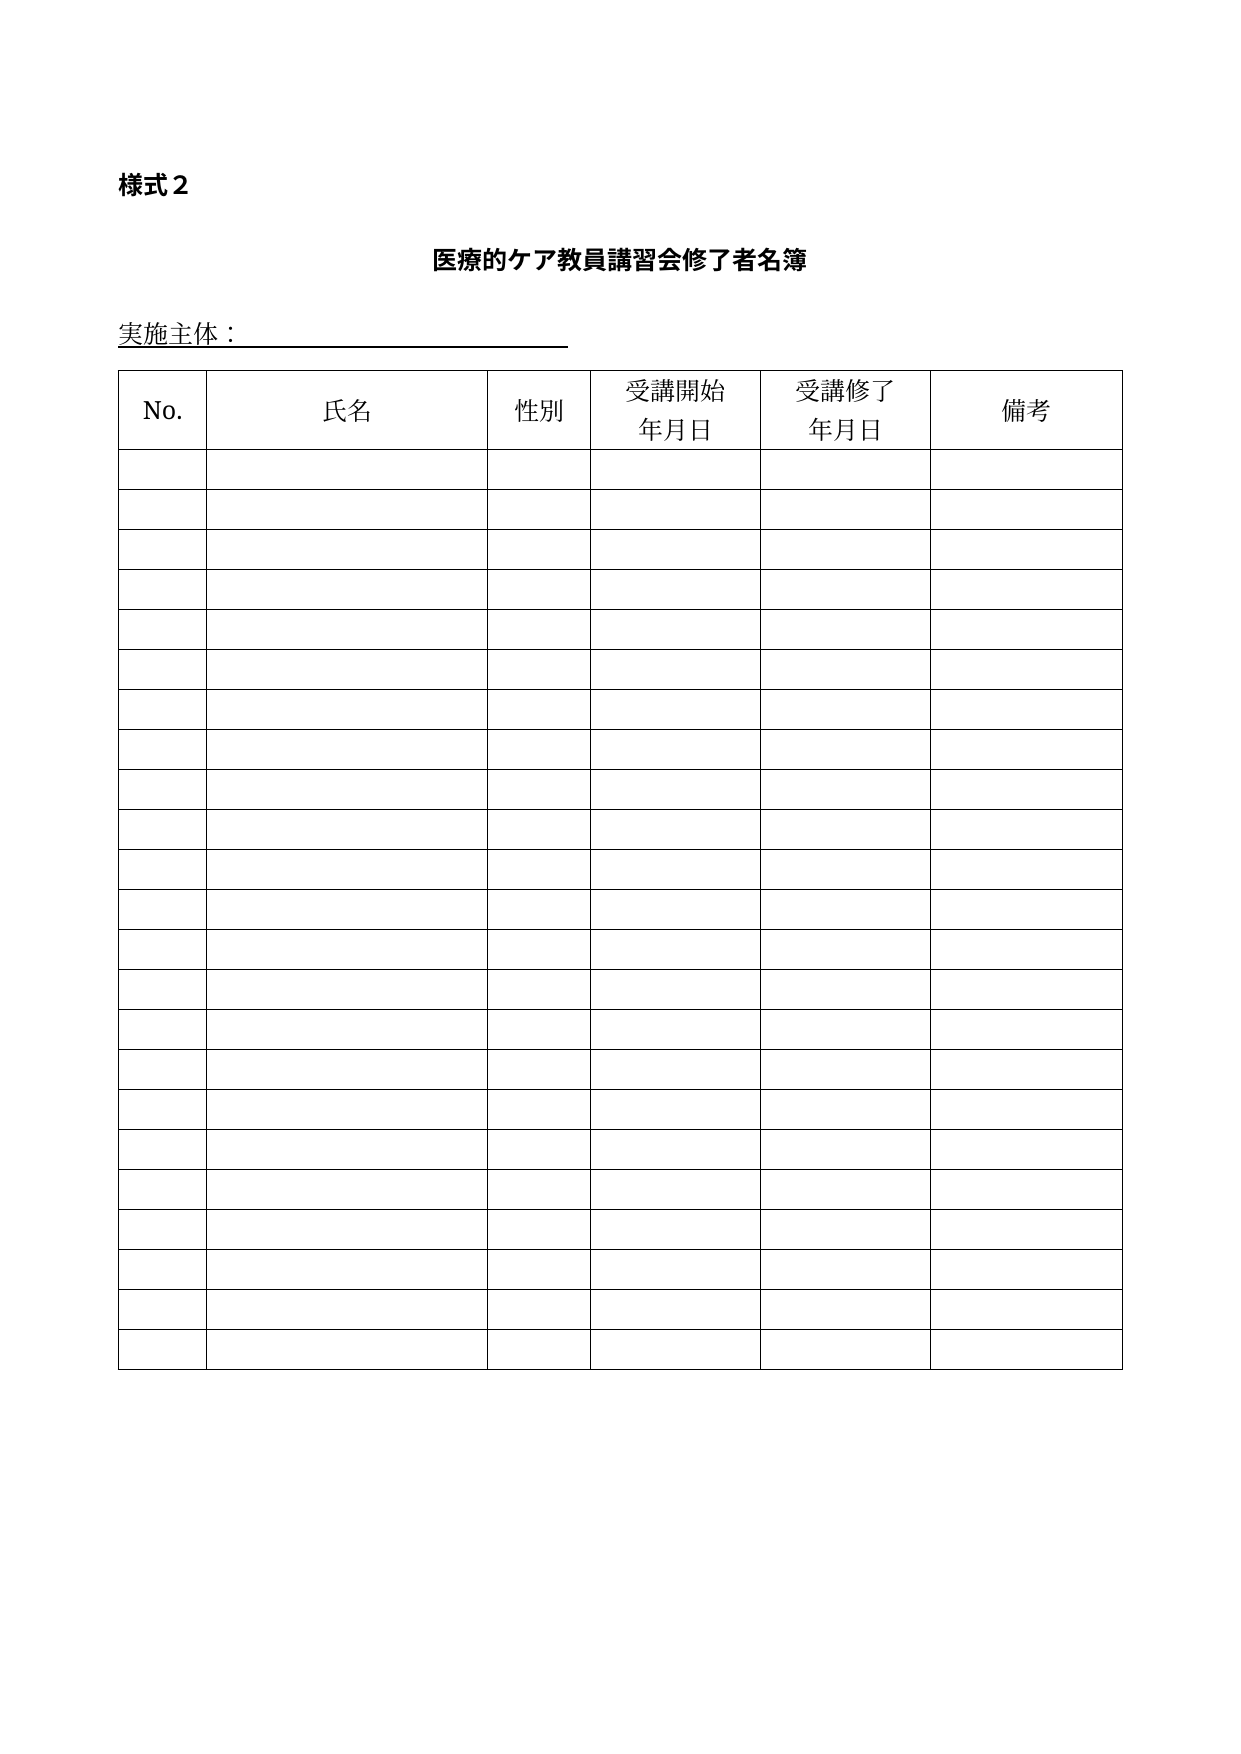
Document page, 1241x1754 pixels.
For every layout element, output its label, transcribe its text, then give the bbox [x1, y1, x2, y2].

table_cell [931, 1330, 1122, 1368]
table_cell [931, 450, 1122, 489]
table_cell [207, 570, 487, 609]
table_cell [931, 930, 1122, 969]
table_cell [488, 490, 590, 529]
table_cell [591, 1090, 760, 1129]
table_cell [931, 770, 1122, 809]
table_cell [119, 730, 206, 769]
table_cell [207, 1010, 487, 1049]
table_cell [931, 1210, 1122, 1249]
table_cell [931, 970, 1122, 1008]
table_cell [761, 1130, 930, 1168]
table_cell [119, 570, 206, 609]
table_cell [591, 610, 760, 649]
table_cell [761, 530, 930, 569]
table_cell [207, 450, 487, 489]
table_cell [761, 970, 930, 1008]
table_cell [591, 730, 760, 769]
table_cell [119, 770, 206, 809]
table_cell [591, 930, 760, 969]
table_header 受講修了 [761, 371, 930, 408]
table_cell [119, 1050, 206, 1089]
table_cell [591, 1210, 760, 1249]
table_cell [931, 1250, 1122, 1289]
table_cell [119, 1330, 206, 1368]
table_cell [488, 1010, 590, 1049]
table_cell [931, 850, 1122, 889]
table_cell 年月日 [591, 409, 760, 449]
table_cell [761, 1170, 930, 1208]
table_cell [119, 530, 206, 569]
table_cell [207, 1250, 487, 1289]
table_cell [119, 1250, 206, 1289]
table_cell [119, 1170, 206, 1208]
table_cell [931, 490, 1122, 529]
table_cell [591, 1050, 760, 1089]
table_cell [591, 1250, 760, 1289]
table_cell [761, 850, 930, 889]
table_cell [591, 970, 760, 1008]
table_cell [488, 1290, 590, 1328]
table_cell [119, 970, 206, 1008]
table_cell [119, 610, 206, 649]
table_cell [488, 1250, 590, 1289]
table_cell [761, 1330, 930, 1368]
table_cell [931, 1050, 1122, 1089]
table_cell [207, 1170, 487, 1208]
table_cell [761, 690, 930, 729]
table_cell [488, 1130, 590, 1168]
table_cell [761, 810, 930, 849]
text 様式２ [118, 164, 1122, 202]
table_cell [488, 650, 590, 689]
table_cell [761, 1010, 930, 1049]
table_cell [207, 890, 487, 929]
table_cell [488, 530, 590, 569]
table_cell [207, 650, 487, 689]
table_cell [207, 810, 487, 849]
table_cell [119, 1010, 206, 1049]
table_cell [591, 690, 760, 729]
table_cell [761, 1050, 930, 1089]
table_cell [761, 770, 930, 809]
table_cell [488, 1050, 590, 1089]
table_cell [761, 730, 930, 769]
table_cell [488, 570, 590, 609]
table_cell [488, 1330, 590, 1368]
table_cell [931, 730, 1122, 769]
table_cell [488, 690, 590, 729]
table_cell [488, 770, 590, 809]
table_cell [207, 1210, 487, 1249]
table_cell [931, 1010, 1122, 1049]
table_cell 年月日 [761, 409, 930, 449]
table_cell [119, 890, 206, 929]
table_cell [591, 450, 760, 489]
table_header No. [119, 371, 206, 449]
table_cell [207, 690, 487, 729]
table_cell [591, 650, 760, 689]
table_header 受講開始 [591, 371, 760, 408]
table_cell [488, 450, 590, 489]
table_cell [207, 530, 487, 569]
table_cell [488, 890, 590, 929]
table_cell [488, 930, 590, 969]
table_cell [488, 1090, 590, 1129]
table_cell [119, 1290, 206, 1328]
table_header 備考 [931, 371, 1122, 449]
table_cell [119, 930, 206, 969]
table_cell [207, 1050, 487, 1089]
table_cell [488, 850, 590, 889]
table_cell [488, 810, 590, 849]
table_cell [761, 570, 930, 609]
table_cell [591, 570, 760, 609]
table_cell [931, 610, 1122, 649]
table_cell [591, 490, 760, 529]
table_cell [761, 490, 930, 529]
table_cell [591, 1170, 760, 1208]
table_cell [119, 650, 206, 689]
table_cell [207, 730, 487, 769]
table_cell [119, 850, 206, 889]
table_header 氏名 [207, 371, 487, 449]
table_cell [207, 1130, 487, 1168]
table_cell [761, 890, 930, 929]
table_cell [488, 1210, 590, 1249]
table_header 性別 [488, 371, 590, 449]
table_cell [761, 1210, 930, 1249]
table_cell [119, 1210, 206, 1249]
table_cell [931, 1290, 1122, 1328]
table_cell [207, 970, 487, 1008]
table_cell [931, 810, 1122, 849]
table_cell [591, 1010, 760, 1049]
table_cell [591, 1130, 760, 1168]
text 実施主体： [118, 314, 1122, 352]
table_cell [931, 530, 1122, 569]
table_cell [207, 490, 487, 529]
table_cell [119, 690, 206, 729]
table_cell [761, 930, 930, 969]
table_cell [488, 610, 590, 649]
table_cell [207, 770, 487, 809]
table_cell [207, 850, 487, 889]
table_cell [119, 1130, 206, 1168]
table_cell [591, 850, 760, 889]
table_cell [931, 890, 1122, 929]
table_cell [591, 1330, 760, 1368]
table_cell [931, 570, 1122, 609]
table_cell [761, 450, 930, 489]
table_cell [488, 730, 590, 769]
table_cell [119, 450, 206, 489]
table_cell [119, 810, 206, 849]
table_cell [488, 1170, 590, 1208]
table_cell [931, 690, 1122, 729]
table_cell [931, 1090, 1122, 1129]
table_cell [761, 650, 930, 689]
table_cell [931, 1170, 1122, 1208]
table_cell [591, 530, 760, 569]
table_cell [591, 770, 760, 809]
table_cell [119, 490, 206, 529]
table_cell [207, 930, 487, 969]
table_cell [488, 970, 590, 1008]
table_cell [761, 1090, 930, 1129]
table_cell [931, 650, 1122, 689]
table_cell [591, 890, 760, 929]
table_cell [207, 610, 487, 649]
table_cell [119, 1090, 206, 1129]
table_cell [207, 1090, 487, 1129]
table_cell [761, 610, 930, 649]
table_cell [761, 1290, 930, 1328]
table_cell [207, 1290, 487, 1328]
table_cell [207, 1330, 487, 1368]
table_cell [931, 1130, 1122, 1168]
table_cell [761, 1250, 930, 1289]
table_cell [591, 810, 760, 849]
table_cell [591, 1290, 760, 1328]
text 医療的ケア教員講習会修了者名簿 [118, 239, 1122, 277]
